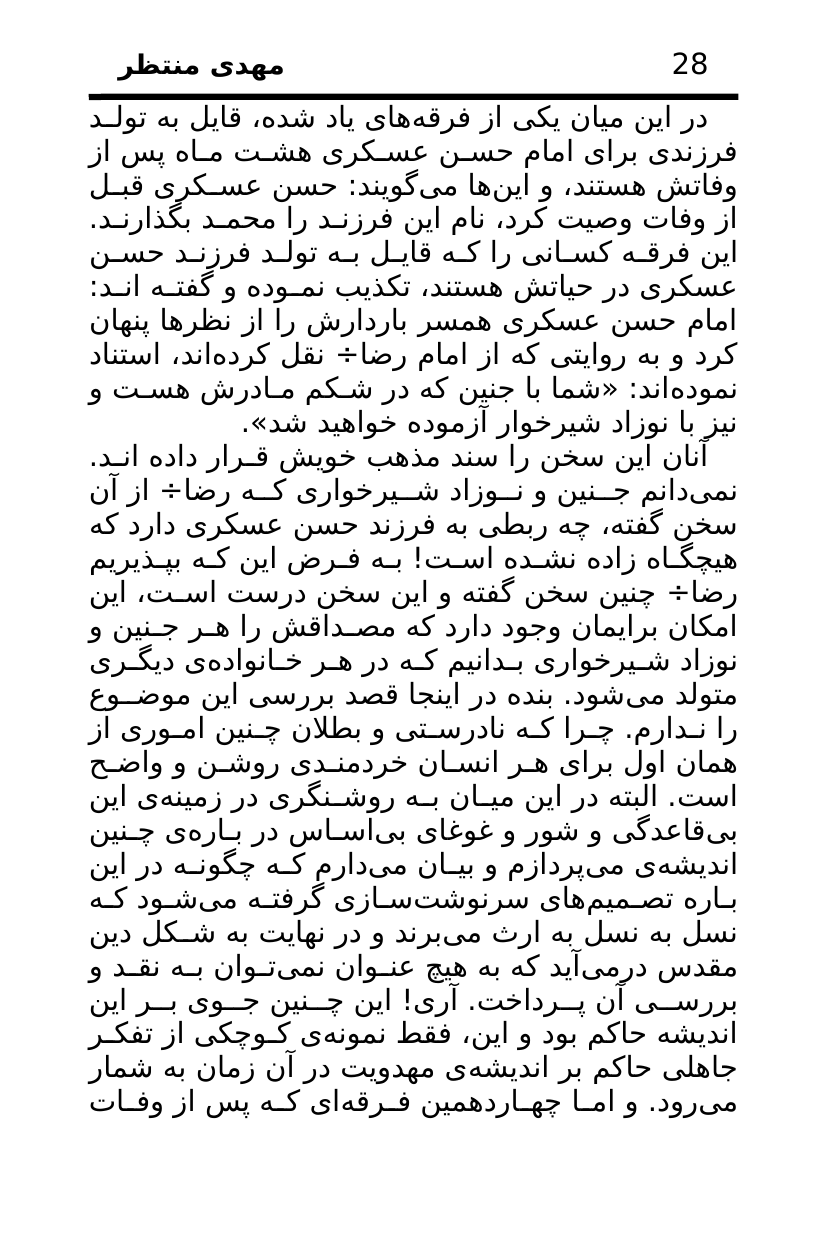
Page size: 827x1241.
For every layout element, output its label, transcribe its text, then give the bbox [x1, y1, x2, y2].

text در این میان یکی از فرقه‌های یاد شده، قایل به تولد فرزندی برای امام حسن عسکری هشت ماه پس از وفاتش هستند، و این‌ها می‌گویند: حسن عسکری قبل از وفات وصیت کرد، نام این فرزند را محمد بگذارند. این فرقه کسانی را که قایل به تولد فرزند حسن عسکری در حیاتش هستند، تکذیب نموده و گفته اند: امام حسن عسکری همسر باردارش را از نظرها پنهان کرد و به روایتی که از امام رضا÷ نقل کرده‌اند، استناد نموده‌اند: «شما با جنین که در شکم مادرش هست و نیز با نوزاد شیرخوار آزموده خواهید شد». [89, 100, 738, 439]
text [89, 439, 738, 1119]
